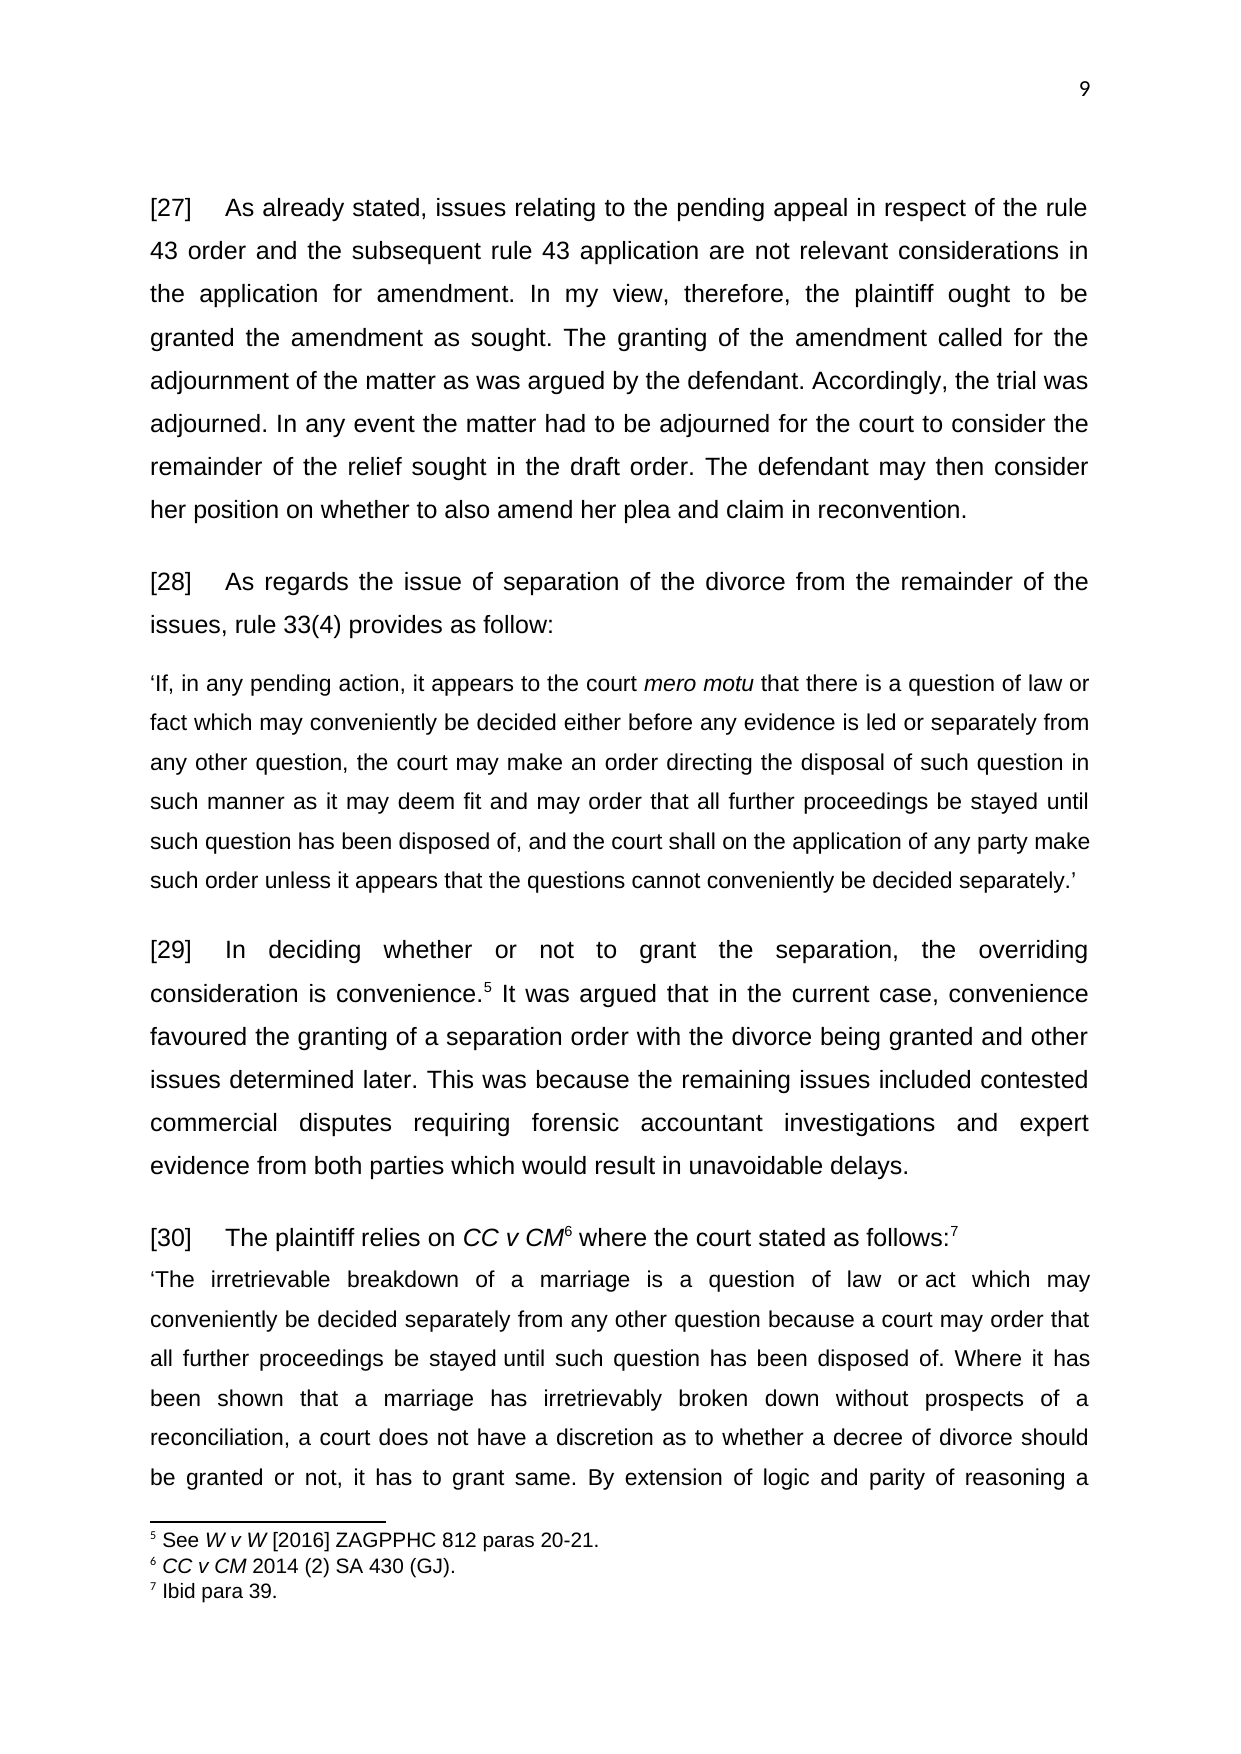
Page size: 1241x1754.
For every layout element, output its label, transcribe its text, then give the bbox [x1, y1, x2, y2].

text ‘If, in any pending action, it appears to the court mero motu that there is a question of law or fact which may conveniently be decided either before any evidence is led or separately from any other question, the court may make an order directing the disposal of such question in such manner as it may deem fit and may order that all further proceedings be stayed until such question has been disposed of, and the court shall on the application of any party make such order unless it appears that the questions cannot conveniently be decided separately.’ [150, 670, 1090, 893]
text [27] As already stated, issues relating to the pending appeal in respect of the rule 43 order and the subsequent rule 43 application are not relevant considerations in the application for amendment. In my view, therefore, the plaintiff ought to be granted the amendment as sought. The granting of the amendment called for the adjournment of the matter as was argued by the defendant. Accordingly, the trial was adjourned. In any event the matter had to be adjourned for the court to consider the remainder of the relief sought in the draft order. The defendant may then consider her position on whether to also amend her plea and claim in reconvention. [150, 193, 1090, 524]
text [30] The plaintiff relies on CC v CM where the court stated as follows: [150, 1223, 1090, 1252]
text [28] As regards the issue of separation of the divorce from the remainder of the issues, rule 33(4) provides as follow: [150, 567, 1090, 639]
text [150, 1266, 1090, 1490]
text [29] In deciding whether or not to grant the separation, the overriding consideration is convenience. It was argued that in the current case, convenience favoured the granting of a separation order with the divorce being granted and other issues determined later. This was because the remaining issues included contested commercial disputes requiring forensic accountant investigations and expert evidence from both parties which would result in unavoidable delays. [150, 935, 1090, 1180]
